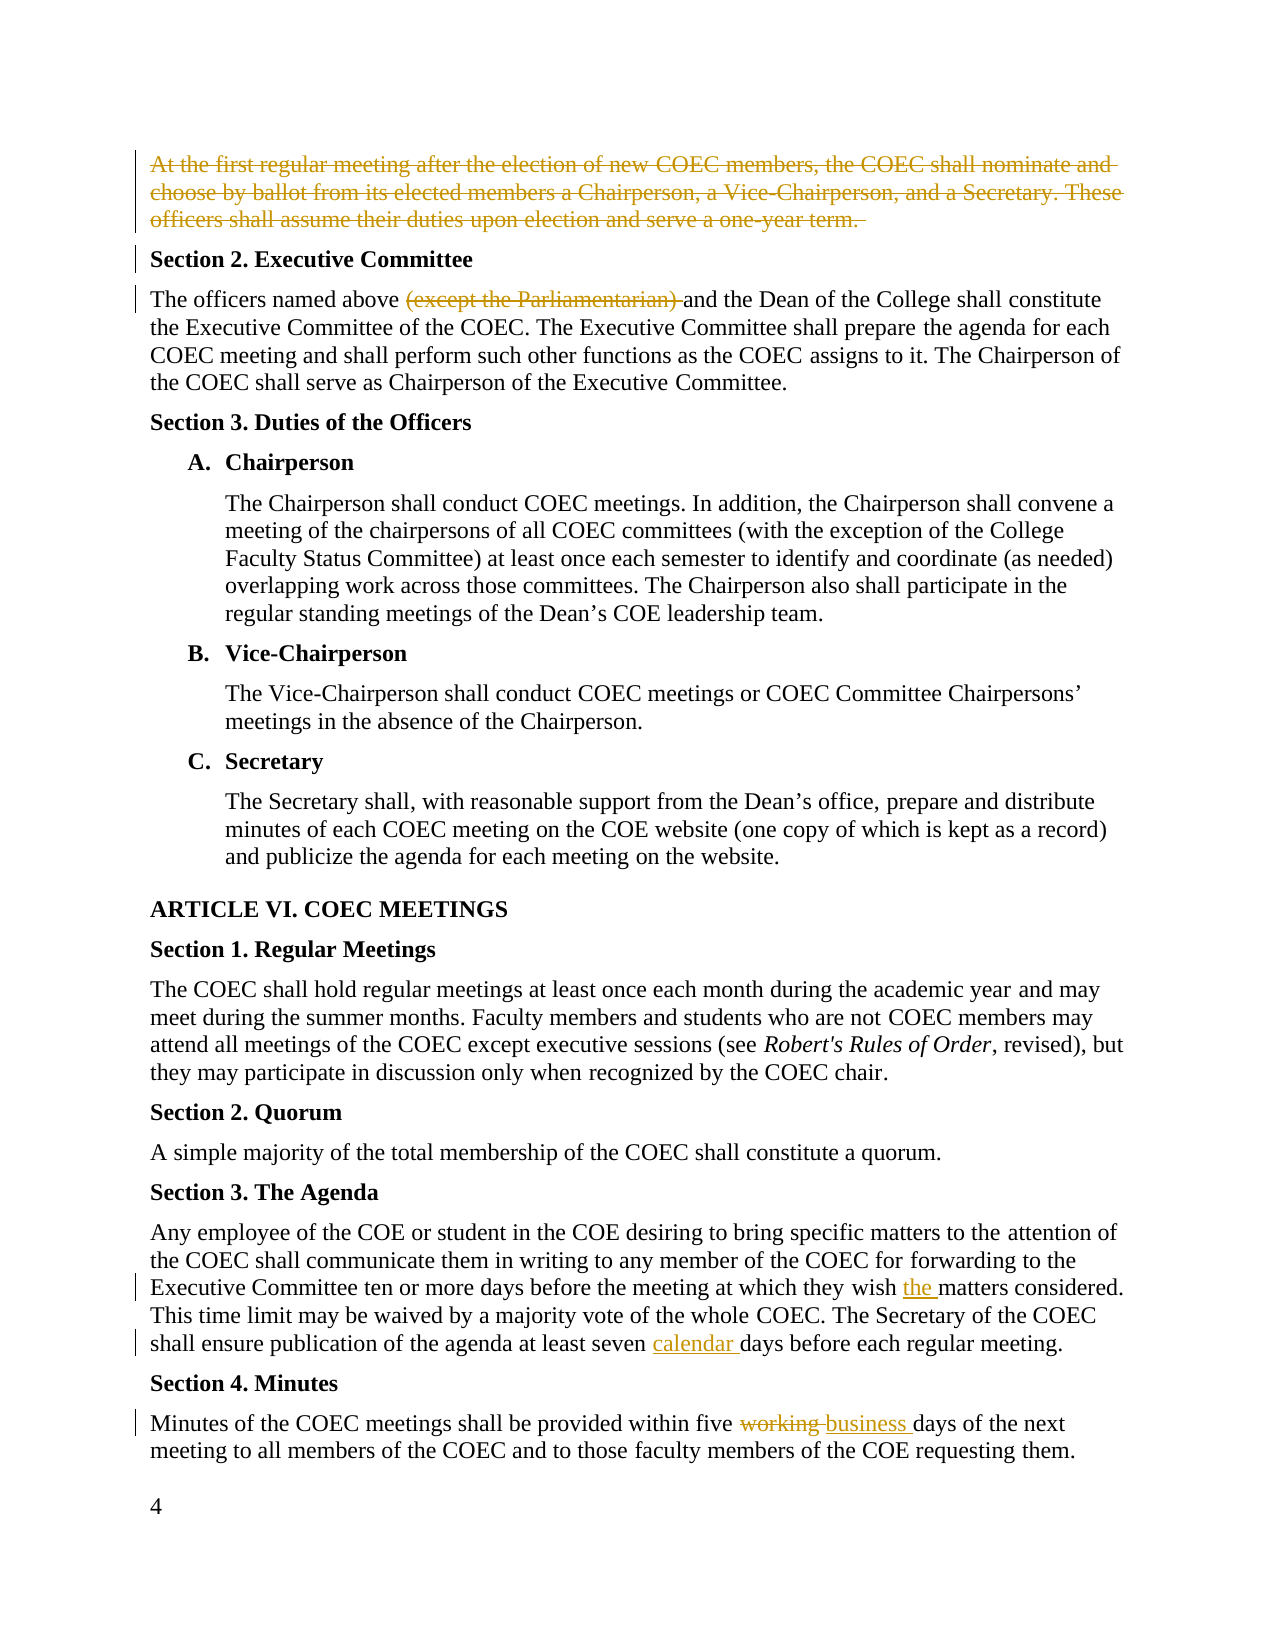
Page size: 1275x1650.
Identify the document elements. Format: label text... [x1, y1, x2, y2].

subtitle Section 3. Duties of the Officers [150, 408, 1125, 436]
subtitle Chairperson [187, 448, 1125, 476]
subtitle Section 1. Regular Meetings [150, 935, 1125, 962]
text The COEC shall hold regular meetings at least once each month during the academic year and may meet during the summer months. Faculty members and students who are not COEC members may attend all meetings of the COEC except executive sessions (see Robert's Rules of Order, revised), but they may participate in discussion only when recognized by the COEC chair. [150, 975, 1125, 1085]
subtitle Section 4. Minutes [150, 1369, 1125, 1396]
text The Secretary shall, with reasonable support from the Dean’s office, prepare and distribute minutes of each COEC meeting on the COE website (one copy of which is kept as a record) and publicize the agenda for each meeting on the website. [225, 787, 1125, 870]
text The Chairperson shall conduct COEC meetings. In addition, the Chairperson shall convene a meeting of the chairpersons of all COEC committees (with the exception of the College Faculty Status Committee) at least once each semester to identify and coordinate (as needed) overlapping work across those committees. The Chairperson also shall participate in the regular standing meetings of the Dean’s COE leadership team. [225, 488, 1125, 627]
text Any employee of the COE or student in the COE desiring to bring specific matters to the attention of the COEC shall communicate them in writing to any member of the COEC for forwarding to the Executive Committee ten or more days before the meeting at which they wish matters considered. This time limit may be waived by a majority vote of the whole COEC. The Secretary of the COEC shall ensure publication of the agenda at least seven days before each regular meeting. [150, 1218, 1125, 1356]
text The officers named above and the Dean of the College shall constitute the Executive Committee of the COEC. The Executive Committee shall prepare the agenda for each COEC meeting and shall perform such other functions as the COEC assigns to it. The Chairperson of the COEC shall serve as Chairperson of the Executive Committee. [150, 285, 1125, 396]
subtitle Section 2. Quorum [150, 1098, 1125, 1126]
subtitle Section 2. Executive Committee [150, 245, 1125, 273]
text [150, 1409, 1125, 1464]
subtitle ARTICLE VI. COEC MEETINGS [150, 895, 1125, 922]
subtitle Section 3. The Agenda [150, 1178, 1125, 1206]
text A simple majority of the total membership of the COEC shall constitute a quorum. [150, 1138, 1125, 1166]
text The Vice-Chairperson shall conduct COEC meetings or COEC Committee Chairpersons’ meetings in the absence of the Chairperson. [225, 679, 1125, 734]
subtitle Secretary [187, 747, 1125, 774]
subtitle Vice-Chairperson [187, 639, 1125, 667]
